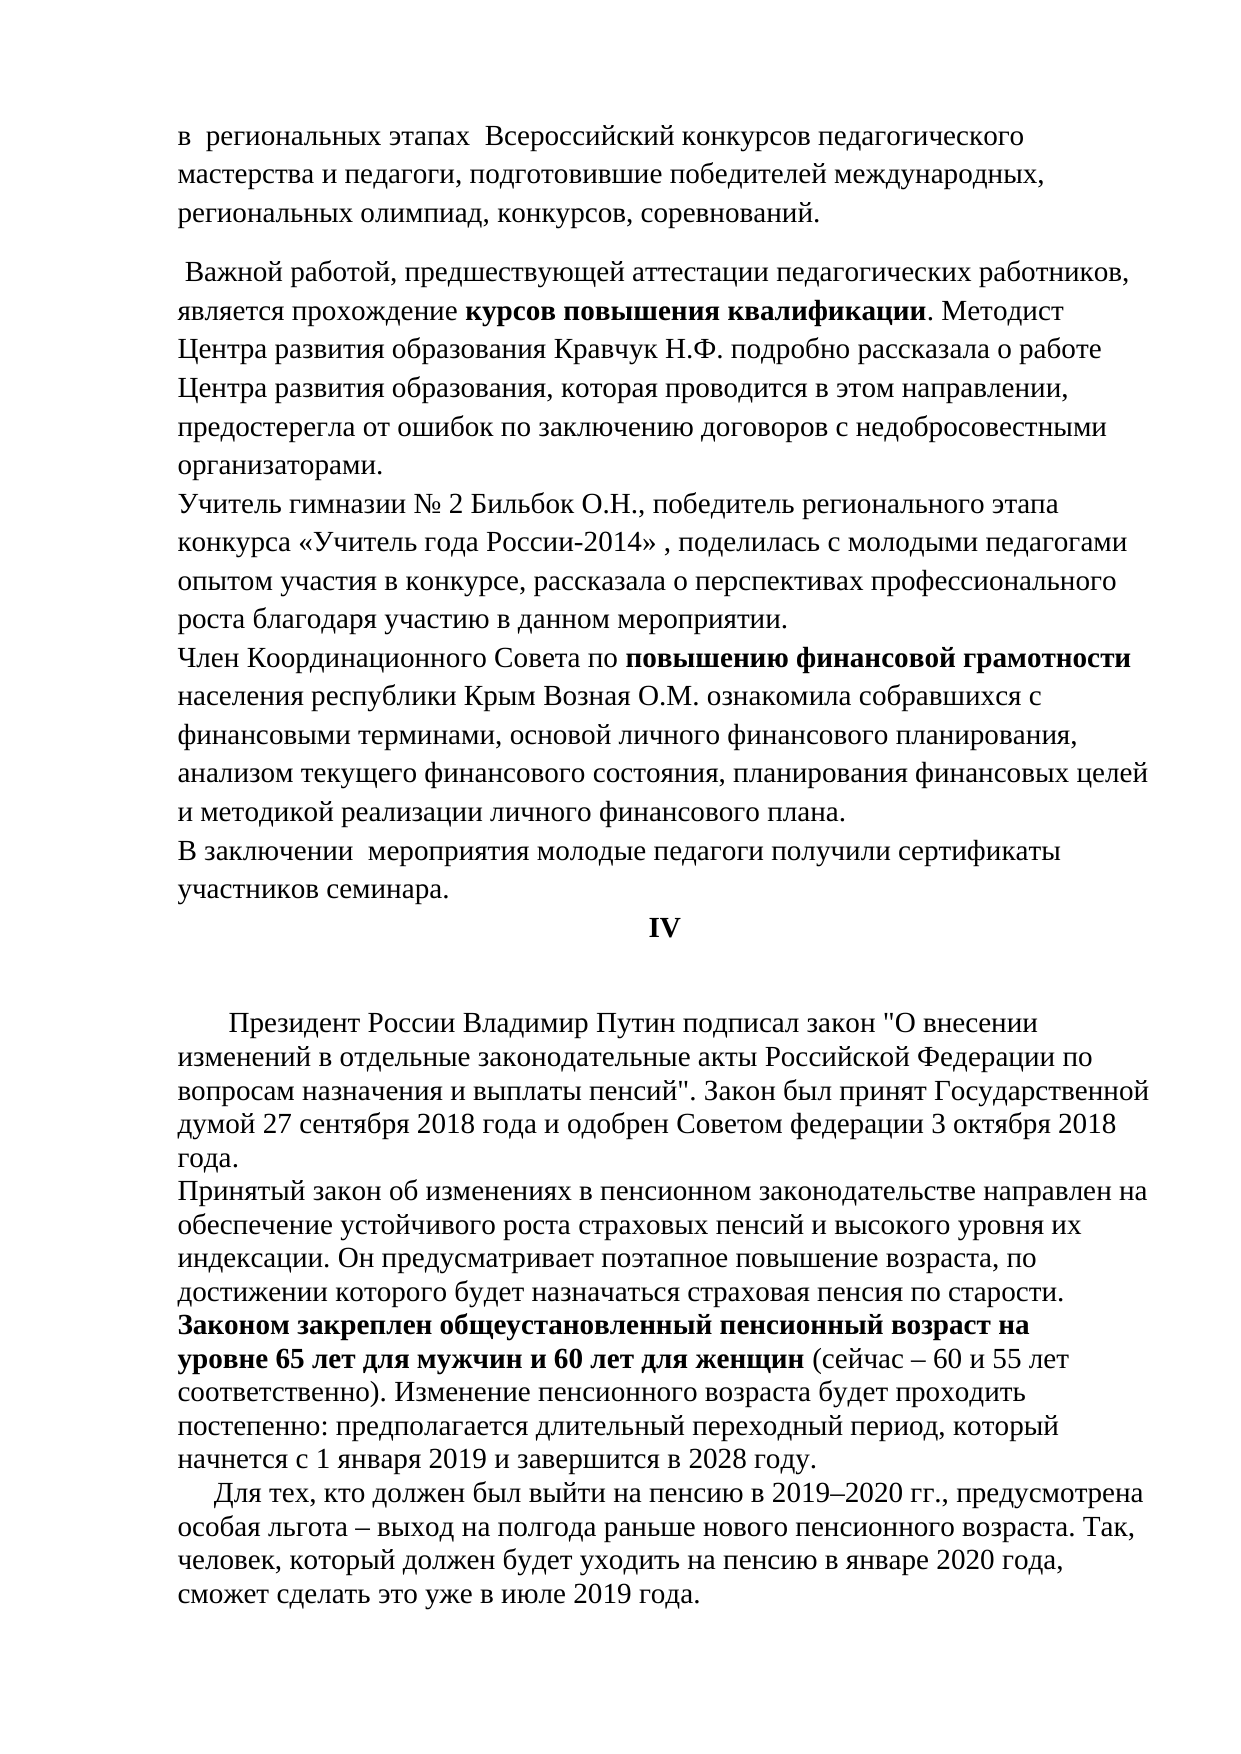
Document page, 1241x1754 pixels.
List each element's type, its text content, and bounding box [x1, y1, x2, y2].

text Принятый закон об изменениях в пенсионном законодательстве направлен на обеспечение устойчивого роста страховых пенсий и высокого уровня их индексации. Он предусматривает поэтапное повышение возраста, по достижении которого будет назначаться страховая пенсия по старости. [177, 1173, 1152, 1307]
text Учитель гимназии № 2 Бильбок О.Н., победитель регионального этапа конкурса «Учитель года России-2014» , поделилась с молодыми педагогами опытом участия в конкурсе, рассказала о перспективах профессионального роста благодаря участию в данном мероприятии. [177, 486, 1152, 635]
text В заключении мероприятия молодые педагоги получили сертификаты участников семинара. [177, 833, 1152, 905]
text Для тех, кто должен был выйти на пенсию в 2019–2020 гг., предусмотрена особая льгота – выход на полгода раньше нового пенсионного возраста. Так, человек, который должен будет уходить на пенсию в январе 2020 года, сможет сделать это уже в июле 2019 года. [177, 1475, 1152, 1609]
text Президент России Владимир Путин подписал закон "О внесении изменений в отдельные законодательные акты Российской Федерации по вопросам назначения и выплаты пенсий". Закон был принят Государственной думой 27 сентября 2018 года и одобрен Советом федерации 3 октября 2018 года. [177, 1006, 1152, 1173]
text Член Координационного Совета по повышению финансовой грамотности населения республики Крым Возная О.М. ознакомила собравшихся с финансовыми терминами, основой личного финансового планирования, анализом текущего финансового состояния, планирования финансовых целей и методикой реализации личного финансового плана. [177, 640, 1152, 828]
text Законом закреплен общеустановленный пенсионный возраст на уровне 65 лет для мужчин и 60 лет для женщин (сейчас – 60 и 55 лет соответственно). Изменение пенсионного возраста будет проходить постепенно: предполагается длительный переходный период, который начнется с 1 января 2019 и завершится в 2028 году. [177, 1307, 1152, 1475]
text IV [177, 910, 1152, 943]
text Важной работой, предшествующей аттестации педагогических работников, является прохождение курсов повышения квалификации. Методист Центра развития образования Кравчук Н.Ф. подробно рассказала о работе Центра развития образования, которая проводится в этом направлении, предостерегла от ошибок по заключению договоров с недобросовестными организаторами. [177, 254, 1152, 481]
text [177, 118, 1152, 229]
